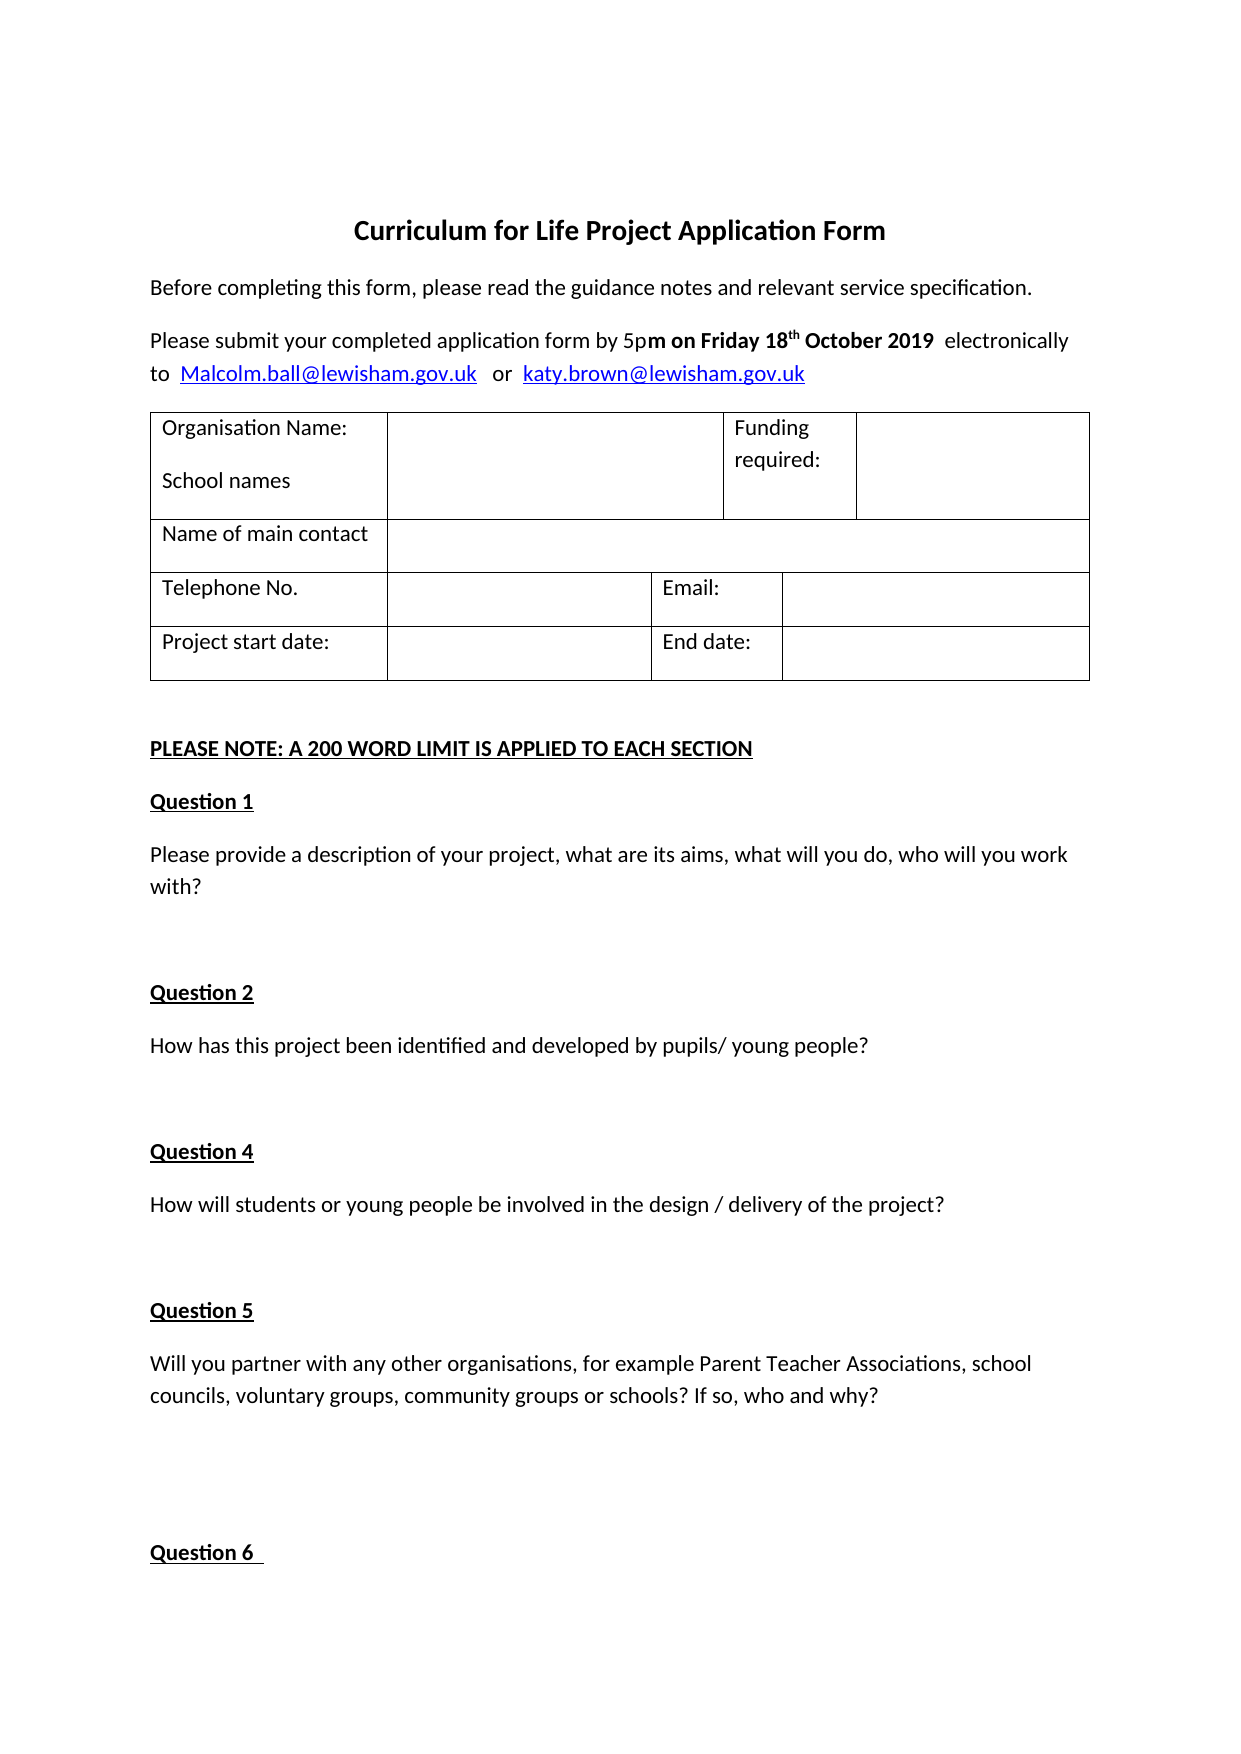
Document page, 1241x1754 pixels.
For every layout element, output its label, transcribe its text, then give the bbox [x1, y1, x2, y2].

text Will you partner with any other organisations, for example Parent Teacher Associations, school councils, voluntary groups, community groups or schools? If so, who and why? [150, 1349, 1090, 1409]
text Curriculum for Life Project Application Form [150, 212, 1090, 247]
table_header [388, 413, 723, 518]
text Before completing this form, please read the guidance notes and relevant service specification. [150, 273, 1090, 302]
table_cell Email: [652, 573, 782, 626]
text PLEASE NOTE: A 200 WORD LIMIT IS APPLIED TO EACH SECTION [150, 734, 1090, 762]
table_header Organisation Name: School names [151, 413, 387, 518]
table_cell End date: [652, 627, 782, 680]
table_cell [783, 573, 1089, 626]
text How will students or young people be involved in the design / delivery of the project? [150, 1190, 1090, 1218]
text Question 6 [150, 1538, 1090, 1567]
text Question 5 [150, 1296, 1090, 1324]
text Question 4 [150, 1137, 1090, 1165]
table_cell Project start date: [151, 627, 387, 680]
table_header [857, 413, 1089, 518]
table_cell [388, 573, 651, 626]
table_cell [388, 520, 1089, 572]
text Question 1 [150, 787, 1090, 815]
text How has this project been identified and developed by pupils/ young people? [150, 1031, 1090, 1059]
table_cell Name of main contact [151, 520, 387, 572]
table_cell [388, 627, 651, 680]
table_cell Telephone No. [151, 573, 387, 626]
text Question 2 [150, 978, 1090, 1006]
table_cell [783, 627, 1089, 680]
text Please submit your completed application form by 5pm on Friday 18th October 2019 electronically to Malcolm.ball@lewisham.gov.uk or katy.brown@lewisham.gov.uk [150, 327, 1090, 387]
table_header Funding required: [724, 413, 856, 518]
text Please provide a description of your project, what are its aims, what will you do, who will you work with? [150, 840, 1090, 900]
